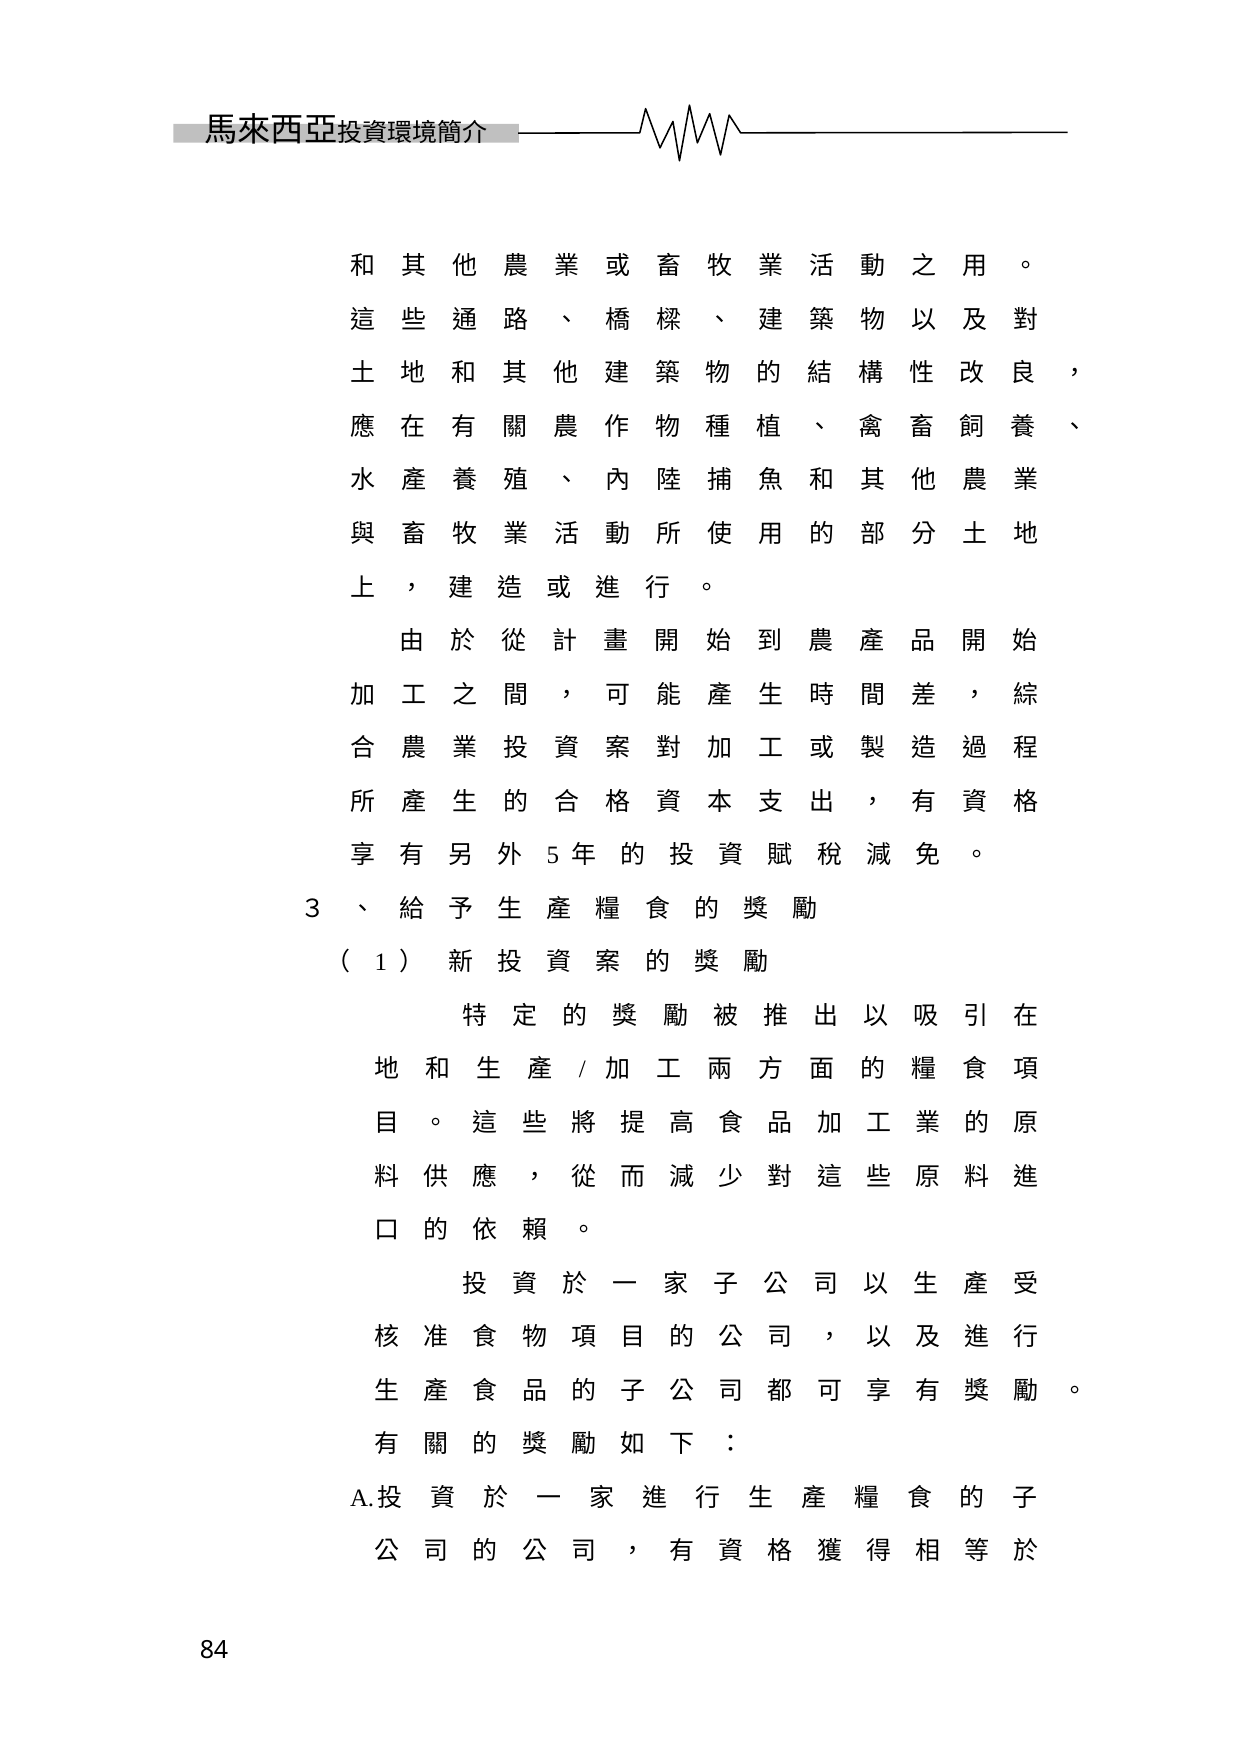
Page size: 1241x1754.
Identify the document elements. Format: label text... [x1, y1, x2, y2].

text 由於從計畫開始到農產品開始加工之間，可能產生時間差，綜合農業投資案對加工或製造過程所產生的合格資本支出，有資格享有另外5年的投資賦稅減免。 [325, 612, 1063, 880]
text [325, 1469, 1063, 1576]
text 投資於一家子公司以生產受核准食物項目的公司，以及進行生產食品的子公司都可享有獎勵。有關的獎勵如下： [301, 1254, 1063, 1469]
text ３、給予生產糧食的獎勵 [276, 880, 1063, 933]
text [325, 237, 1063, 612]
text 特定的獎勵被推出以吸引在地和生產/加工兩方面的糧食項目。這些將提高食品加工業的原料供應，從而減少對這些原料進口的依賴。 [301, 987, 1063, 1254]
text （1）新投資案的獎勵 [301, 933, 1063, 987]
